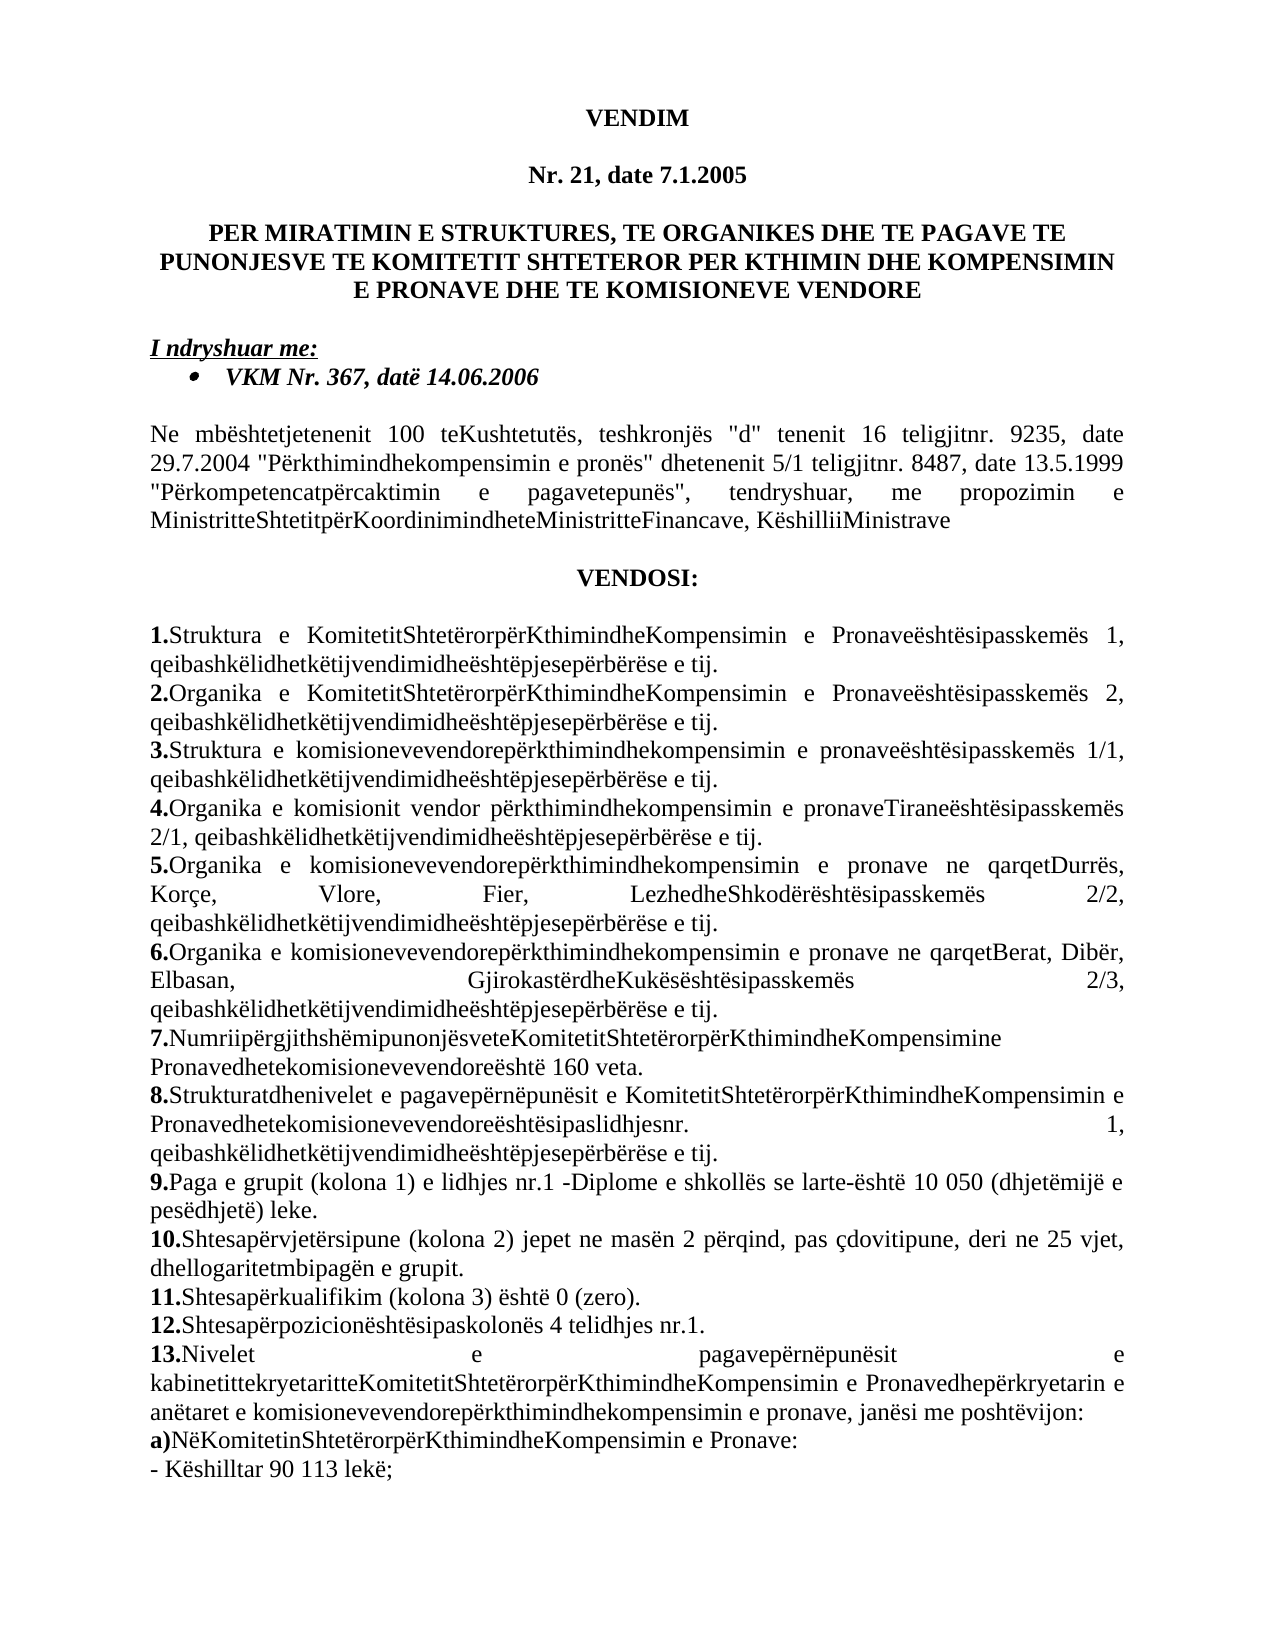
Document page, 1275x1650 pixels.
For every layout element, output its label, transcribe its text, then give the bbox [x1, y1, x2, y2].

text 10.Shtesapërvjetërsipune (kolona 2) jepet ne masën 2 përqind, pas çdovitipune, deri ne 25 vjet, dhellogaritetmbipagën e grupit. [150, 1224, 1125, 1282]
text - Këshilltar 90 113 lekë; [150, 1454, 1125, 1483]
text 4.Organika e komisionit vendor përkthimindhekompensimin e pronaveTiraneështësipasskemës 2/1, qeibashkëlidhetkëtijvendimidheështëpjesepërbërëse e tij. [150, 793, 1125, 851]
text 2.Organika e KomitetitShtetërorpërKthimindheKompensimin e Pronaveështësipasskemës 2, qeibashkëlidhetkëtijvendimidheështëpjesepërbërëse e tij. [150, 678, 1125, 736]
text 6.Organika e komisionevevendorepërkthimindhekompensimin e pronave ne qarqetBerat, Dibër, Elbasan, GjirokastërdheKukësështësipasskemës 2/3, qeibashkëlidhetkëtijvendimidheështëpjesepërbërëse e tij. [150, 937, 1125, 1023]
list VKM Nr. 367, datë 14.06.2006 [187, 362, 1125, 391]
text 1.Struktura e KomitetitShtetërorpërKthimindheKompensimin e Pronaveështësipasskemës 1, qeibashkëlidhetkëtijvendimidheështëpjesepërbërëse e tij. [150, 621, 1125, 678]
text Nr. 21, date 7.1.2005 [150, 161, 1125, 189]
text I ndryshuar me: [150, 333, 1125, 362]
text 3.Struktura e komisionevevendorepërkthimindhekompensimin e pronaveështësipasskemës 1/1, qeibashkëlidhetkëtijvendimidheështëpjesepërbërëse e tij. [150, 736, 1125, 793]
text VENDIM [150, 103, 1125, 132]
text 8.Strukturatdhenivelet e pagavepërnëpunësit e KomitetitShtetërorpërKthimindheKompensimin e Pronavedhetekomisionevevendoreështësipaslidhjesnr. 1, qeibashkëlidhetkëtijvendimidheështëpjesepërbërëse e tij. [150, 1081, 1125, 1167]
text Ne mbështetjetenenit 100 teKushtetutës, teshkronjës "d" tenenit 16 teligjitnr. 9235, date 29.7.2004 "Përkthimindhekompensimin e pronës" dhetenenit 5/1 teligjitnr. 8487, date 13.5.1999 "Përkompetencatpërcaktimin e pagavetepunës", tendryshuar, me propozimin e MinistritteShtetitpërKoordinimindheteMinistritteFinancave, KëshilliiMinistrave [150, 419, 1125, 534]
text 13.Nivelet e pagavepërnëpunësit e kabinetittekryetaritteKomitetitShtetërorpërKthimindheKompensimin e Pronavedhepërkryetarin e anëtaret e komisionevevendorepërkthimindhekompensimin e pronave, janësi me poshtëvijon: [150, 1339, 1125, 1426]
text 12.Shtesapërpozicionështësipaskolonës 4 telidhjes nr.1. [150, 1311, 1125, 1339]
text 5.Organika e komisionevevendorepërkthimindhekompensimin e pronave ne qarqetDurrës, Korçe, Vlore, Fier, LezhedheShkodërështësipasskemës 2/2, qeibashkëlidhetkëtijvendimidheështëpjesepërbërëse e tij. [150, 851, 1125, 937]
text PER MIRATIMIN E STRUKTURES, TE ORGANIKES DHE TE PAGAVE TE PUNONJESVE TE KOMITETIT SHTETEROR PER KTHIMIN DHE KOMPENSIMIN E PRONAVE DHE TE KOMISIONEVE VENDORE [150, 218, 1125, 304]
text VENDOSI: [150, 563, 1125, 592]
text 7.NumriipërgjithshëmipunonjësveteKomitetitShtetërorpërKthimindheKompensimine Pronavedhetekomisionevevendoreështë 160 veta. [150, 1023, 1125, 1081]
text a)NëKomitetinShtetërorpërKthimindheKompensimin e Pronave: [150, 1426, 1125, 1454]
text 9.Paga e grupit (kolona 1) e lidhjes nr.1 -Diplome e shkollës se larte-është 10 050 (dhjetëmijë e pesëdhjetë) leke. [150, 1167, 1125, 1224]
text 11.Shtesapërkualifikim (kolona 3) është 0 (zero). [150, 1282, 1125, 1311]
